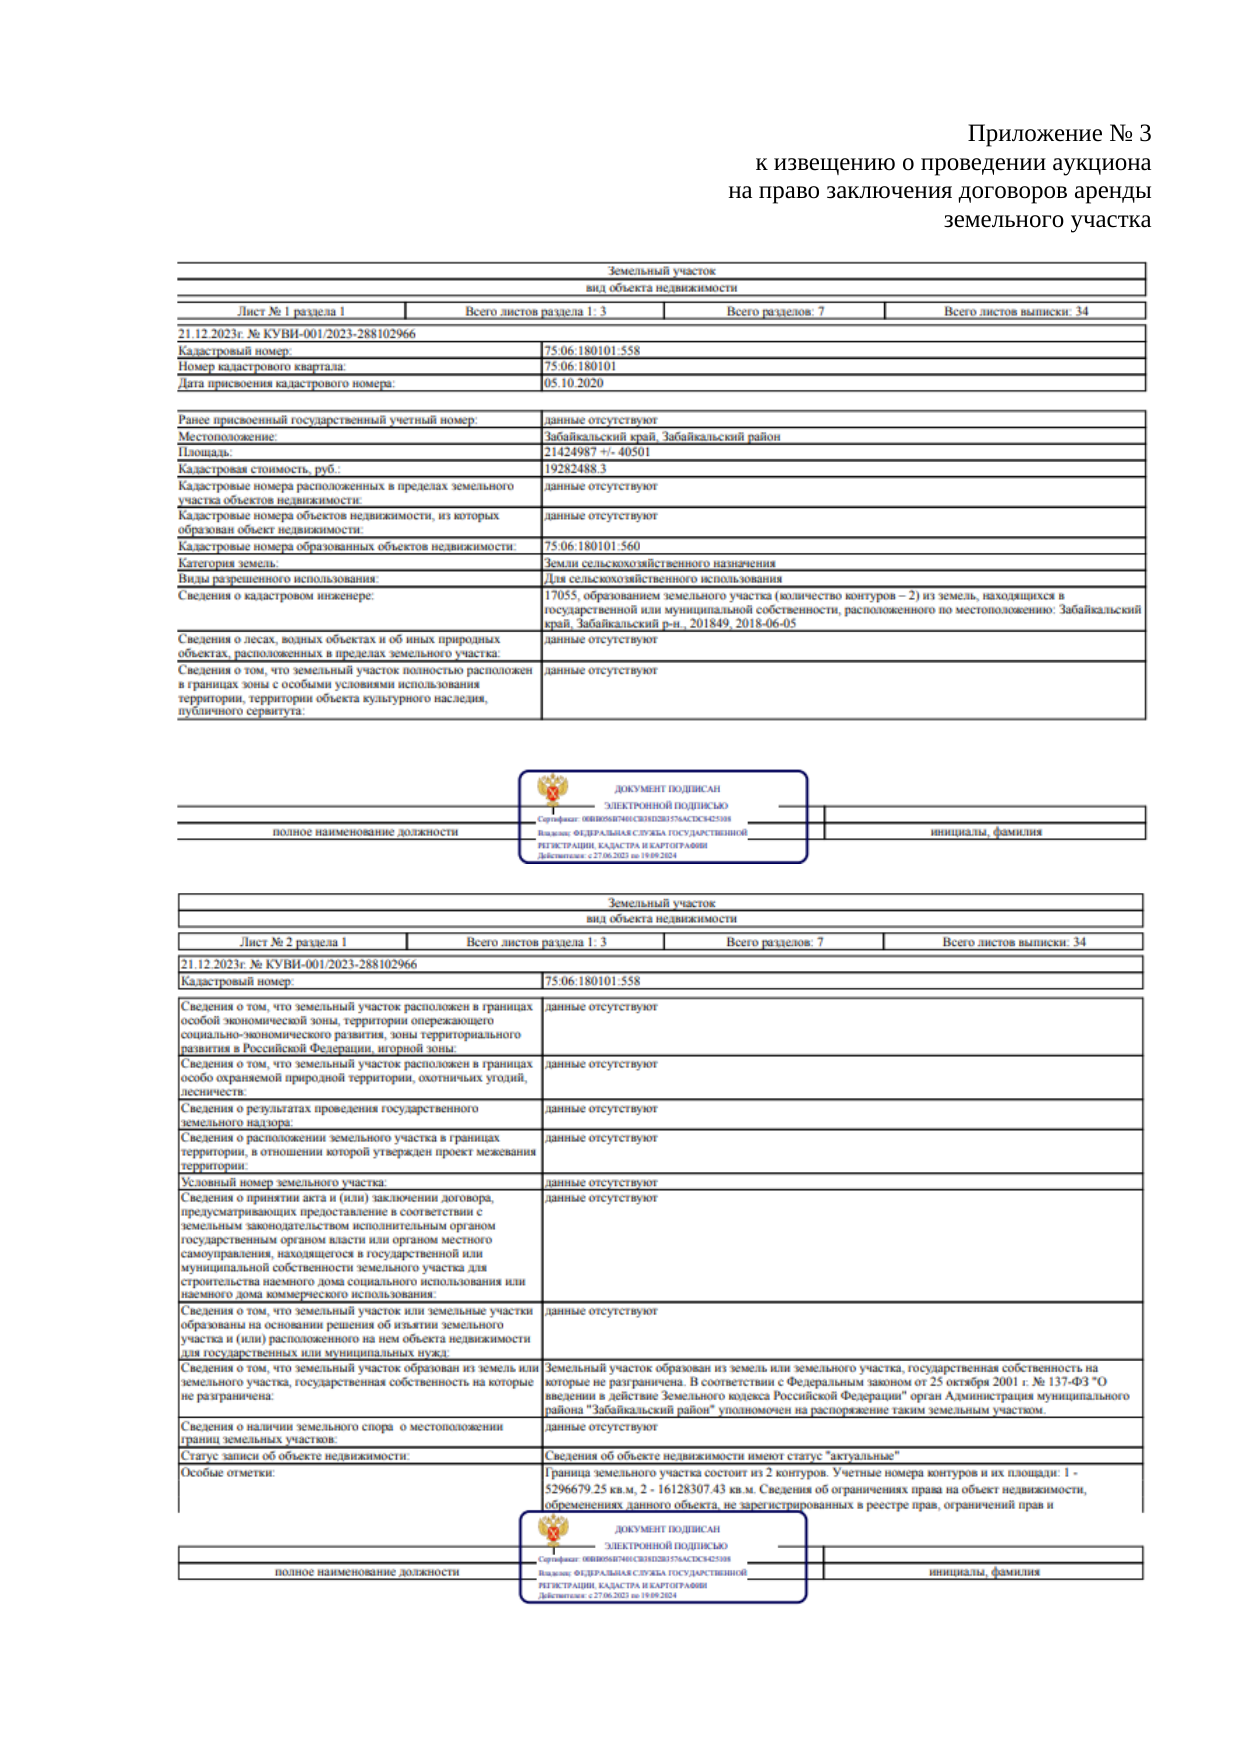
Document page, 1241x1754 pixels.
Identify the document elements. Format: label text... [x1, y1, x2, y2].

text к извещению о проведении аукциона [177, 147, 1152, 176]
text на право заключения договоров аренды [177, 176, 1152, 204]
picture [177, 261, 1152, 864]
picture [177, 892, 1152, 1608]
text Приложение № 3 [177, 118, 1152, 147]
text земельного участка [177, 204, 1152, 233]
